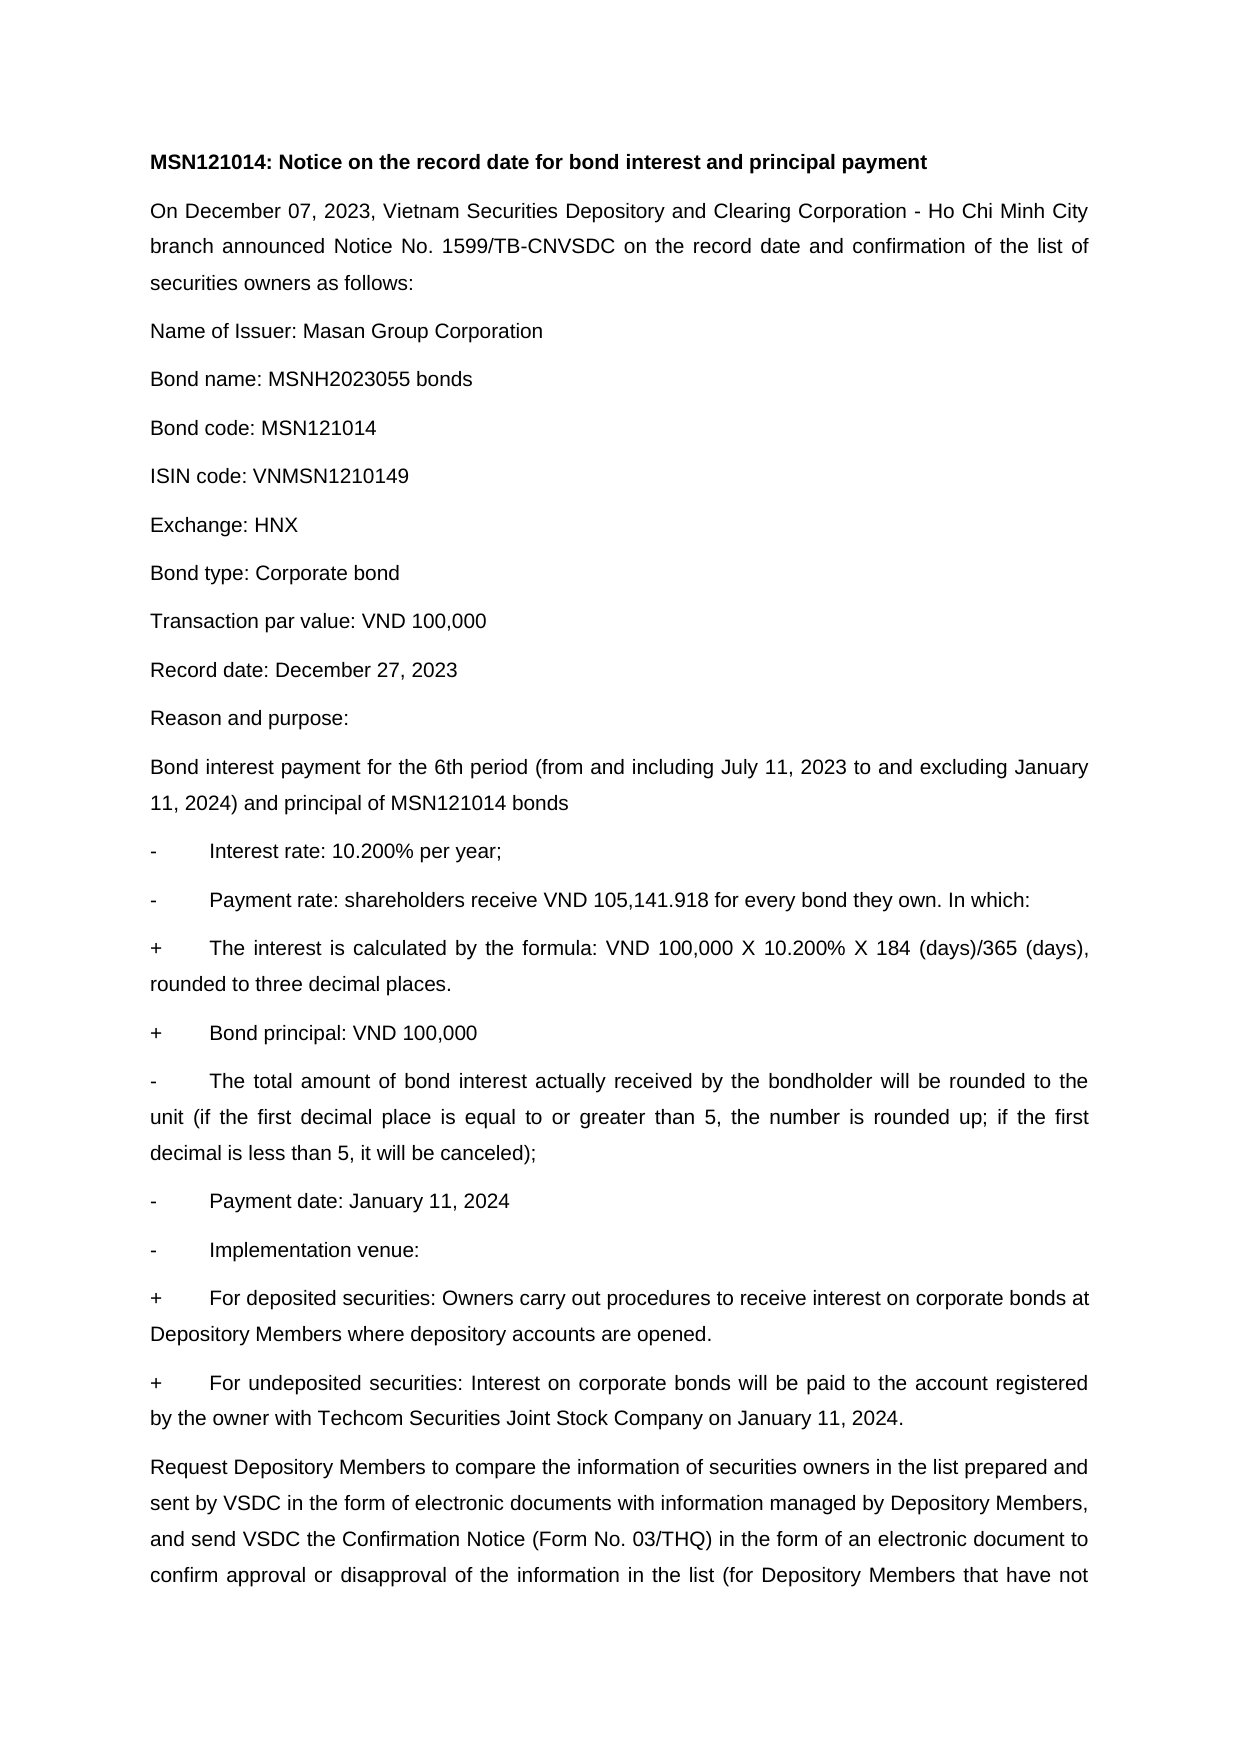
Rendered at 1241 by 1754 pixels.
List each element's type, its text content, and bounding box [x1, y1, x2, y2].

text On December 07, 2023, Vietnam Securities Depository and Clearing Corporation - Ho Chi Minh City branch announced Notice No. 1599/TB-CNVSDC on the record date and confirmation of the list of securities owners as follows: [150, 198, 1090, 294]
text Name of Issuer: Masan Group Corporation [150, 319, 1090, 343]
list The interest is calculated by the formula: VND 100,000 X 10.200% X 184 (days)/365 (days), rounded to three decimal places. [150, 936, 1090, 996]
text Record date: December 27, 2023 [150, 658, 1090, 682]
list Implementation venue: [150, 1237, 1090, 1261]
text Bond type: Corporate bond [150, 561, 1090, 585]
text MSN121014: Notice on the record date for bond interest and principal payment [150, 150, 1090, 174]
list The total amount of bond interest actually received by the bondholder will be rounded to the unit (if the first decimal place is equal to or greater than 5, the number is rounded up; if the first decimal is less than 5, it will be canceled); [150, 1069, 1090, 1164]
text Transaction par value: VND 100,000 [150, 609, 1090, 633]
list Interest rate: 10.200% per year; [150, 839, 1090, 863]
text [150, 1455, 1090, 1586]
text Exchange: HNX [150, 512, 1090, 536]
text Bond interest payment for the 6th period (from and including July 11, 2023 to and excluding January 11, 2024) and principal of MSN121014 bonds [150, 755, 1090, 814]
text Reason and purpose: [150, 706, 1090, 730]
text Bond name: MSNH2023055 bonds [150, 367, 1090, 391]
list Payment rate: shareholders receive VND 105,141.918 for every bond they own. In which: [150, 887, 1090, 911]
list Payment date: January 11, 2024 [150, 1189, 1090, 1213]
list For deposited securities: Owners carry out procedures to receive interest on corporate bonds at Depository Members where depository accounts are opened. [150, 1286, 1090, 1346]
list Bond principal: VND 100,000 [150, 1020, 1090, 1044]
list For undeposited securities: Interest on corporate bonds will be paid to the account registered by the owner with Techcom Securities Joint Stock Company on January 11, 2024. [150, 1370, 1090, 1430]
text ISIN code: VNMSN1210149 [150, 464, 1090, 488]
text Bond code: MSN121014 [150, 416, 1090, 439]
